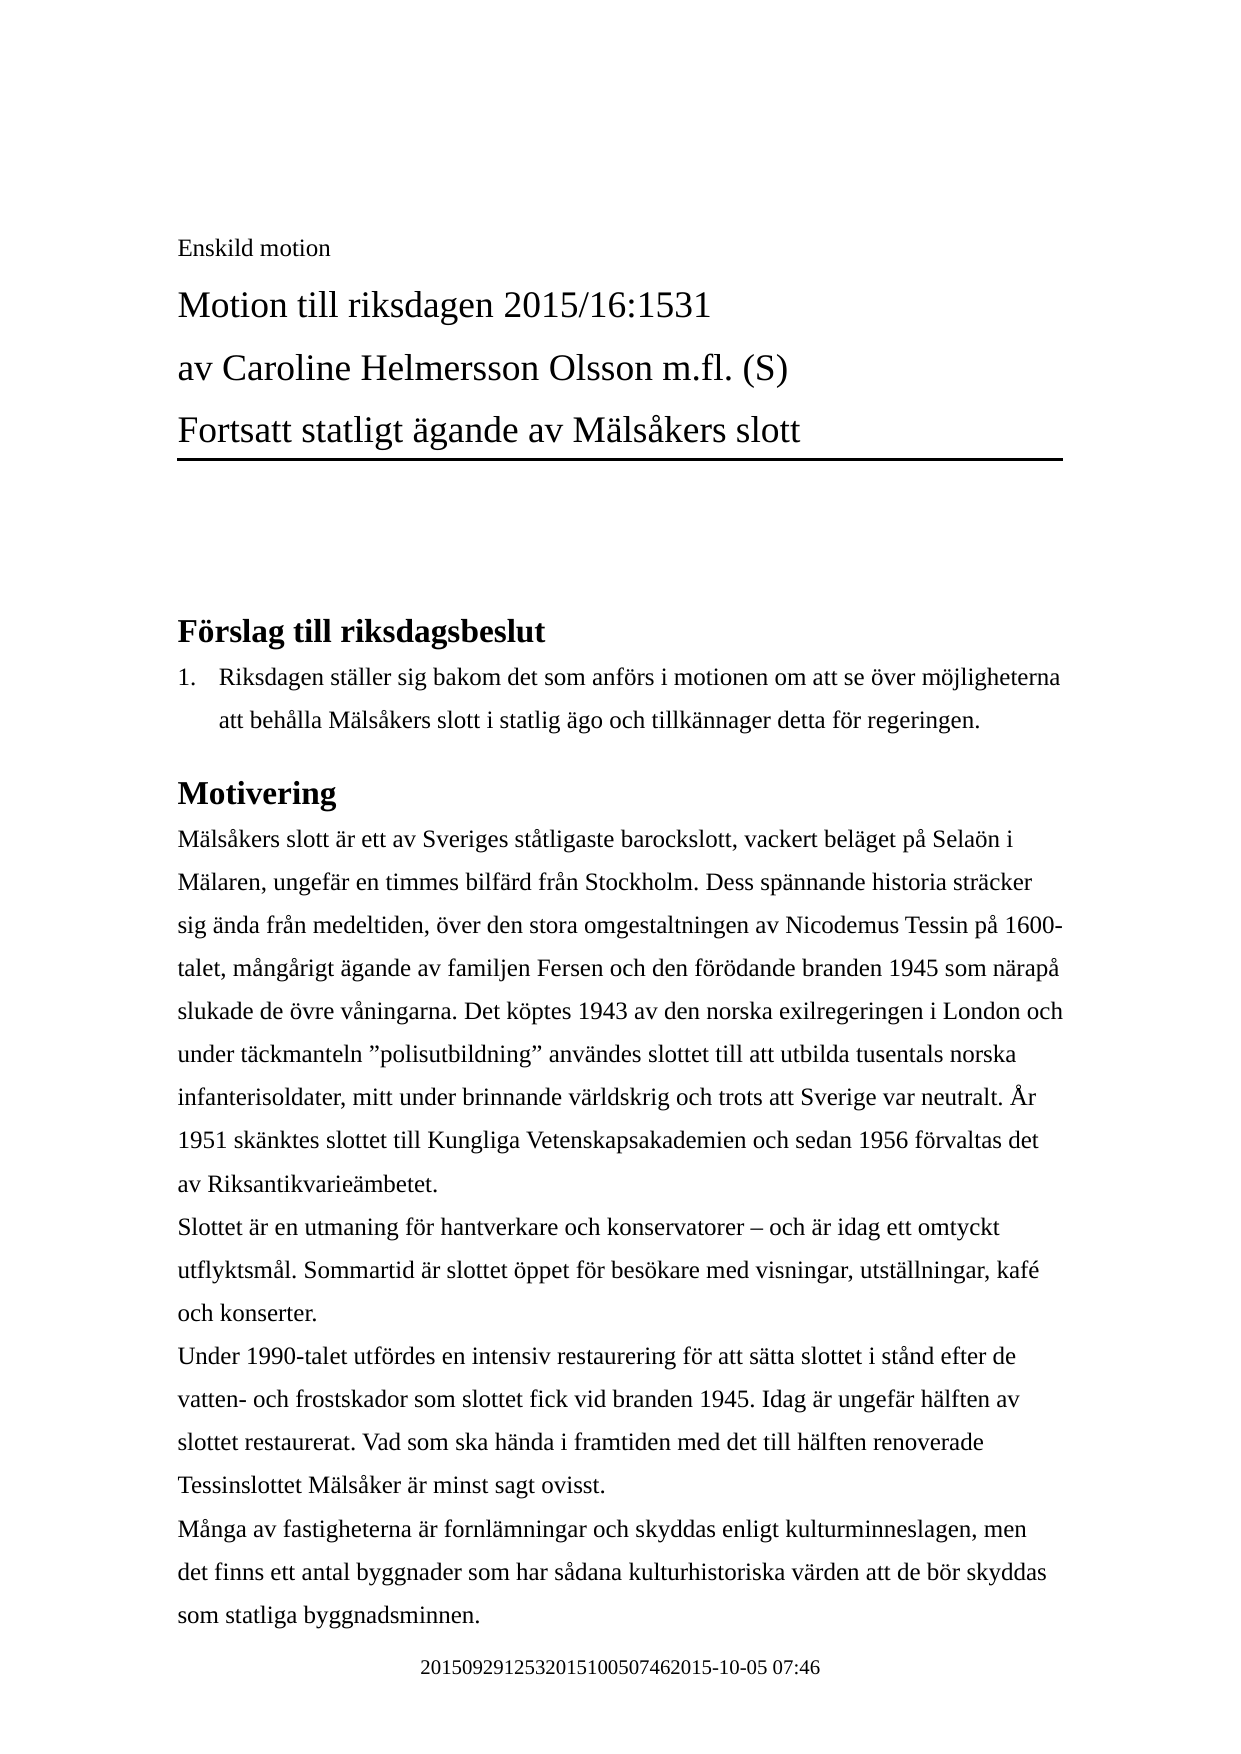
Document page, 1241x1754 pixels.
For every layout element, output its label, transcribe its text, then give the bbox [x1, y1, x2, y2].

text Slottet är en utmaning för hantverkare och konservatorer – och är idag ett omtyckt utflyktsmål. Sommartid är slottet öppet för besökare med visningar, utställningar, kafé och konserter. [177, 1212, 1063, 1327]
text Mälsåkers slott är ett av Sveriges ståtligaste barockslott, vackert beläget på Selaön i Mälaren, ungefär en timmes bilfärd från Stockholm. Dess spännande historia sträcker sig ända från medeltiden, över den stora omgestaltningen av Nicodemus Tessin på 1600-talet, mångårigt ägande av familjen Fersen och den förödande branden 1945 som närapå slukade de övre våningarna. Det köptes 1943 av den norska exilregeringen i London och under täckmanteln ”polisutbildning” användes slottet till att utbilda tusentals norska infanterisoldater, mitt under brinnande världskrig och trots att Sverige var neutralt. År 1951 skänktes slottet till Kungliga Vetenskapsakademien och sedan 1956 förvaltas det av Riksantikvarieämbetet. [177, 824, 1063, 1197]
text Under 1990-talet utfördes en intensiv restaurering för att sätta slottet i stånd efter de vatten- och frostskador som slottet fick vid branden 1945. Idag är ungefär hälften av slottet restaurerat. Vad som ska hända i framtiden med det till hälften renoverade Tessinslottet Mälsåker är minst sagt ovisst. [177, 1341, 1063, 1499]
text Många av fastigheterna är fornlämningar och skyddas enligt kulturminneslagen, men det finns ett antal byggnader som har sådana kulturhistoriska värden att de bör skyddas som statliga byggnadsminnen. [177, 1514, 1063, 1629]
subtitle Motivering [177, 773, 1063, 811]
